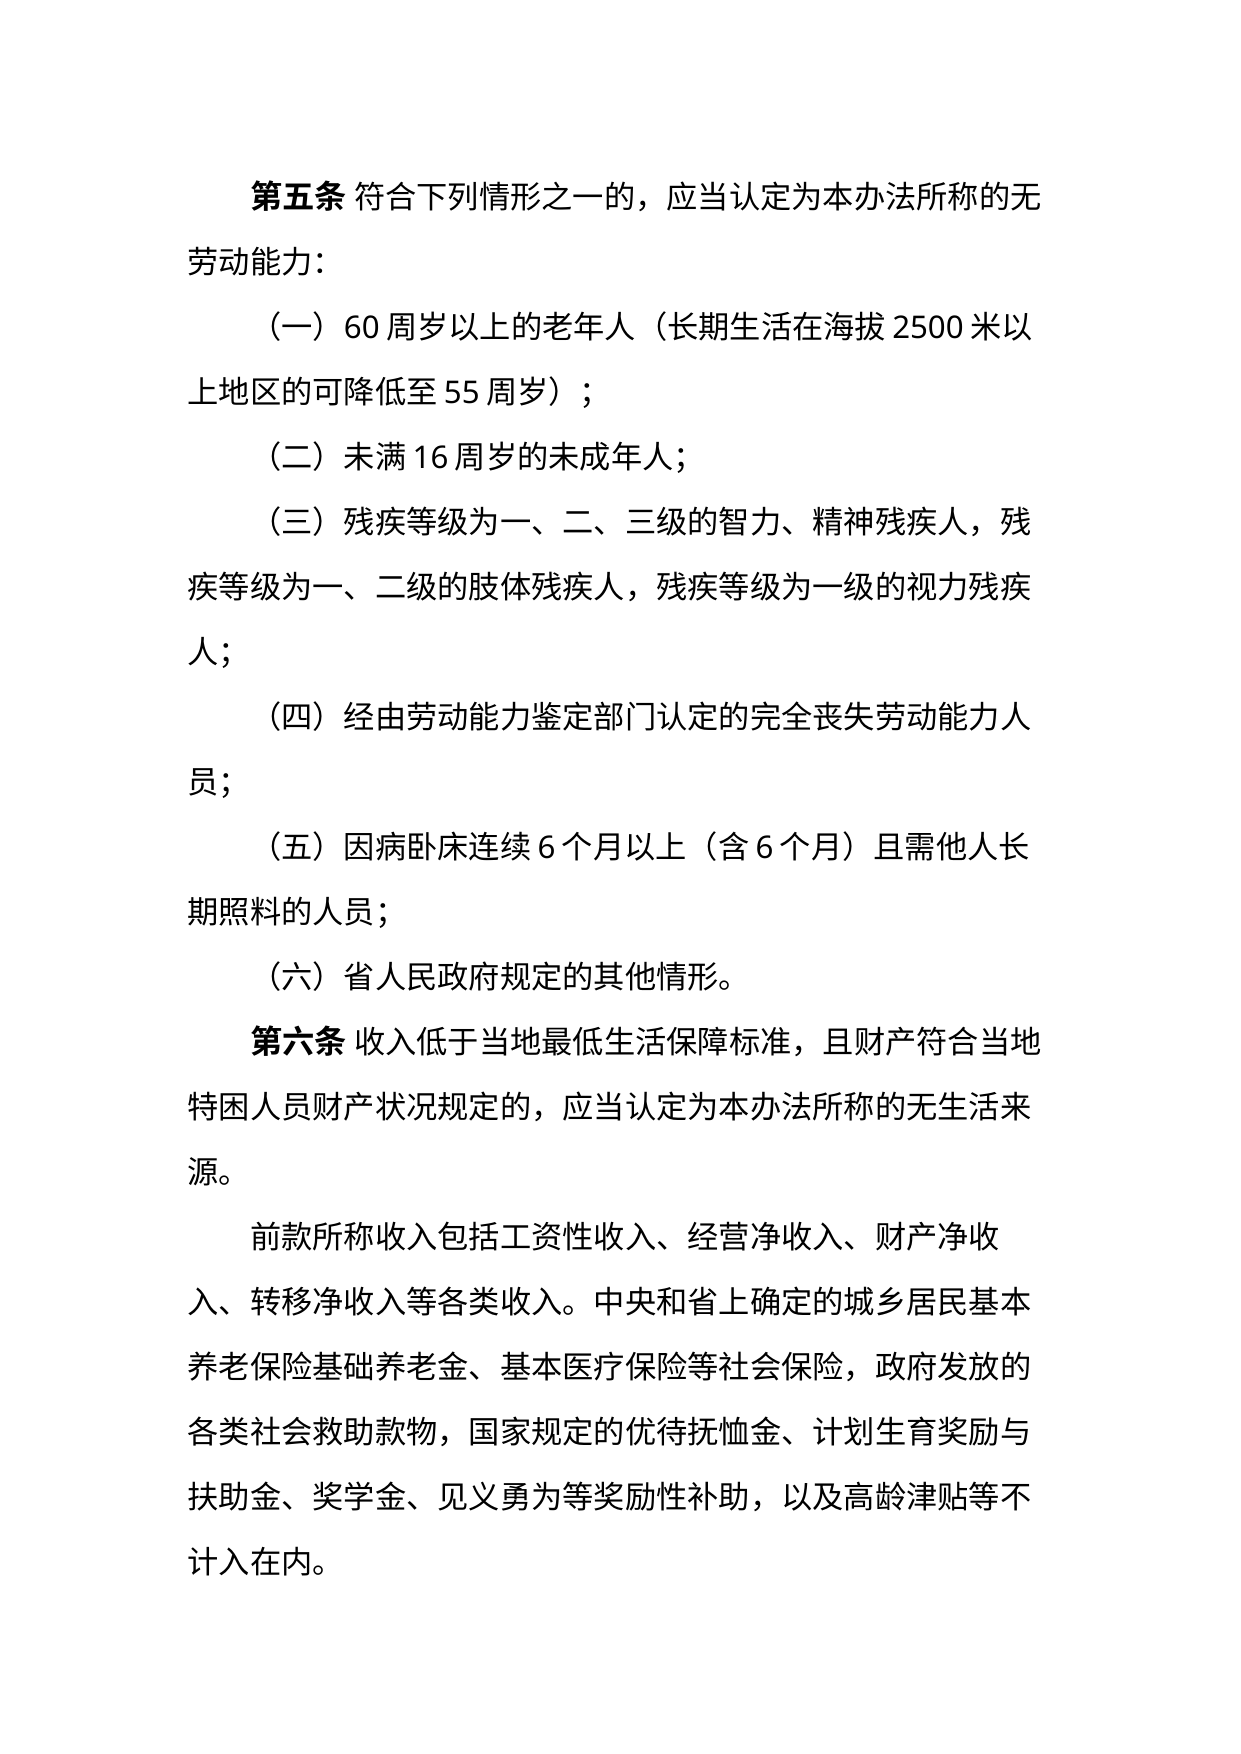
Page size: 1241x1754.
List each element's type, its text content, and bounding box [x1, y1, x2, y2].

text （二）未满16周岁的未成年人； [187, 422, 1053, 487]
text 第五条 符合下列情形之一的，应当认定为本办法所称的无劳动能力： [187, 162, 1053, 292]
text 第六条 收入低于当地最低生活保障标准，且财产符合当地特困人员财产状况规定的，应当认定为本办法所称的无生活来源。 [187, 1007, 1053, 1202]
text （三）残疾等级为一、二、三级的智力、精神残疾人，残疾等级为一、二级的肢体残疾人，残疾等级为一级的视力残疾人； [187, 487, 1053, 682]
text （一）60周岁以上的老年人（长期生活在海拔2500米以上地区的可降低至55周岁）； [187, 292, 1053, 422]
text （五）因病卧床连续6个月以上（含6个月）且需他人长期照料的人员； [187, 812, 1053, 942]
text 前款所称收入包括工资性收入、经营净收入、财产净收入、转移净收入等各类收入。中央和省上确定的城乡居民基本养老保险基础养老金、基本医疗保险等社会保险，政府发放的各类社会救助款物，国家规定的优待抚恤金、计划生育奖励与扶助金、奖学金、见义勇为等奖励性补助，以及高龄津贴等不计入在内。 [187, 1202, 1053, 1592]
text （六）省人民政府规定的其他情形。 [187, 942, 1053, 1007]
text （四）经由劳动能力鉴定部门认定的完全丧失劳动能力人员； [187, 682, 1053, 812]
